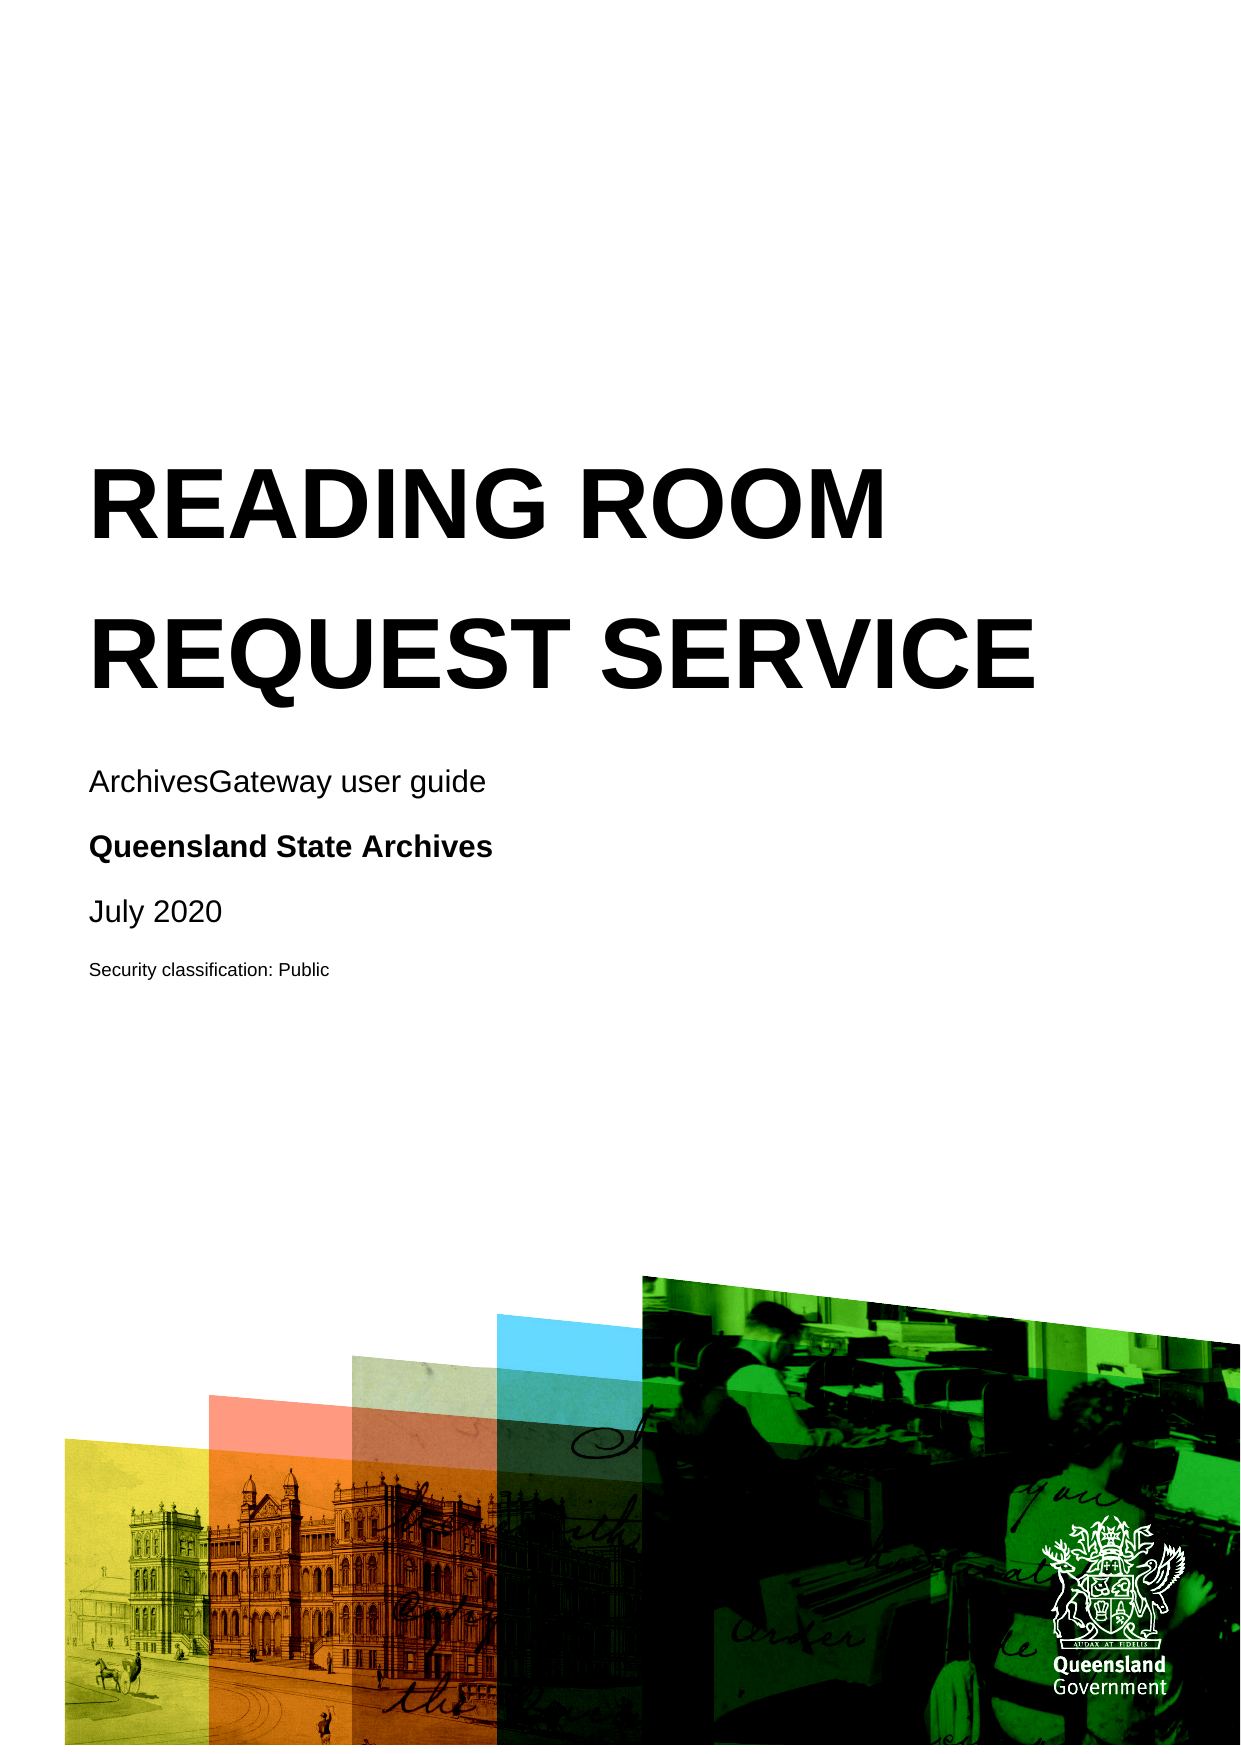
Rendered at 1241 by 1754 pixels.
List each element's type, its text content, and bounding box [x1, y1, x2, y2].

text Queensland State Archives [89, 828, 1166, 864]
text July 2020 [89, 893, 1166, 929]
picture [8, 1242, 1241, 1745]
title Reading Room Request Service [89, 445, 1166, 709]
subtitle ArchivesGateway user guide [89, 763, 1166, 798]
text Security classification: Public [89, 959, 1166, 980]
